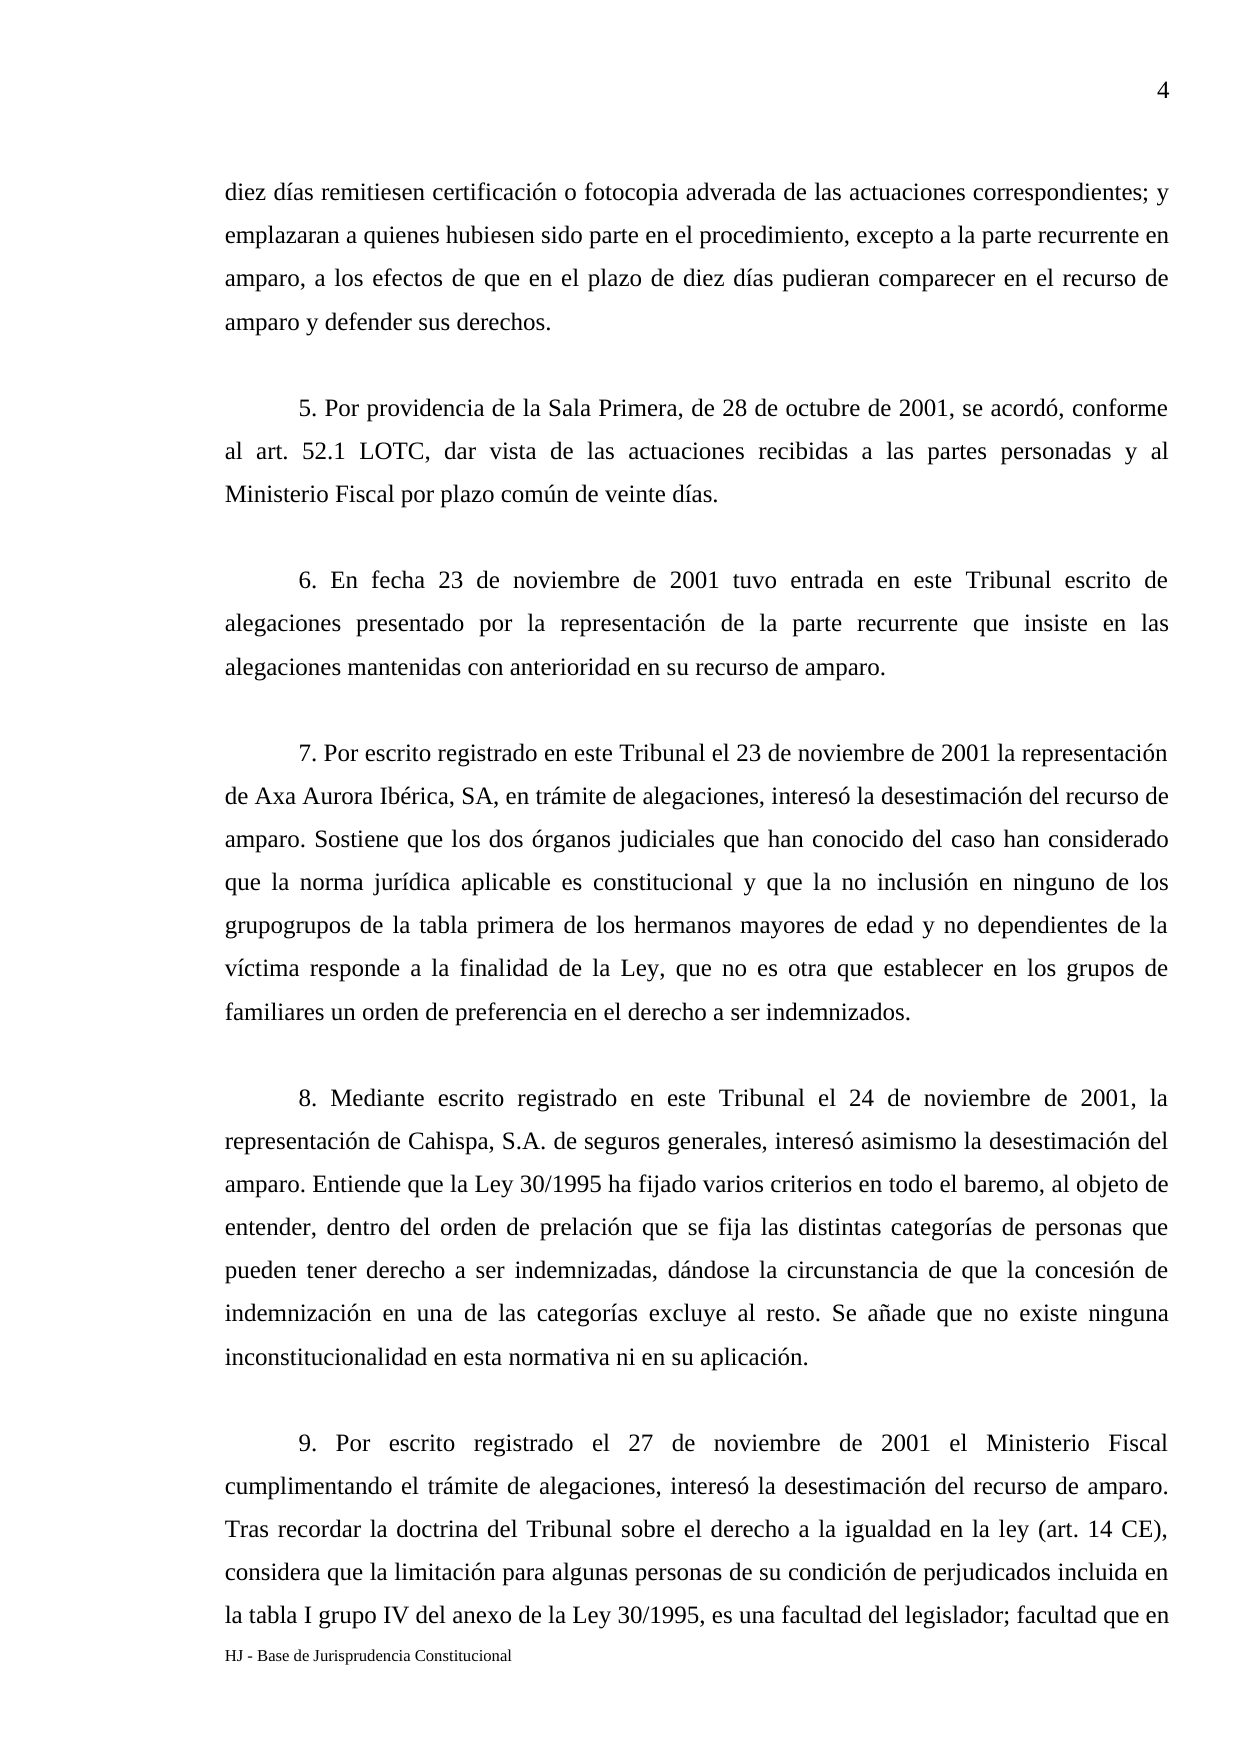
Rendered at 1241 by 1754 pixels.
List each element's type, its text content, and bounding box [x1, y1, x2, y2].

text 6. En fecha 23 de noviembre de 2001 tuvo entrada en este Tribunal escrito de alegaciones presentado por la representación de la parte recurrente que insiste en las alegaciones mantenidas con anterioridad en su recurso de amparo. [224, 565, 1169, 680]
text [224, 177, 1169, 335]
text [224, 1428, 1169, 1629]
text 8. Mediante escrito registrado en este Tribunal el 24 de noviembre de 2001, la representación de Cahispa, S.A. de seguros generales, interesó asimismo la desestimación del amparo. Entiende que la Ley 30/1995 ha fijado varios criterios en todo el baremo, al objeto de entender, dentro del orden de prelación que se fija las distintas categorías de personas que pueden tener derecho a ser indemnizadas, dándose la circunstancia de que la concesión de indemnización en una de las categorías excluye al resto. Se añade que no existe ninguna inconstitucionalidad en esta normativa ni en su aplicación. [224, 1083, 1169, 1370]
text 5. Por providencia de la Sala Primera, de 28 de octubre de 2001, se acordó, conforme al art. 52.1 LOTC, dar vista de las actuaciones recibidas a las partes personadas y al Ministerio Fiscal por plazo común de veinte días. [224, 393, 1169, 508]
text 7. Por escrito registrado en este Tribunal el 23 de noviembre de 2001 la representación de Axa Aurora Ibérica, SA, en trámite de alegaciones, interesó la desestimación del recurso de amparo. Sostiene que los dos órganos judiciales que han conocido del caso han considerado que la norma jurídica aplicable es constitucional y que la no inclusión en ninguno de los grupogrupos de la tabla primera de los hermanos mayores de edad y no dependientes de la víctima responde a la finalidad de la Ley, que no es otra que establecer en los grupos de familiares un orden de preferencia en el derecho a ser indemnizados. [224, 738, 1169, 1025]
